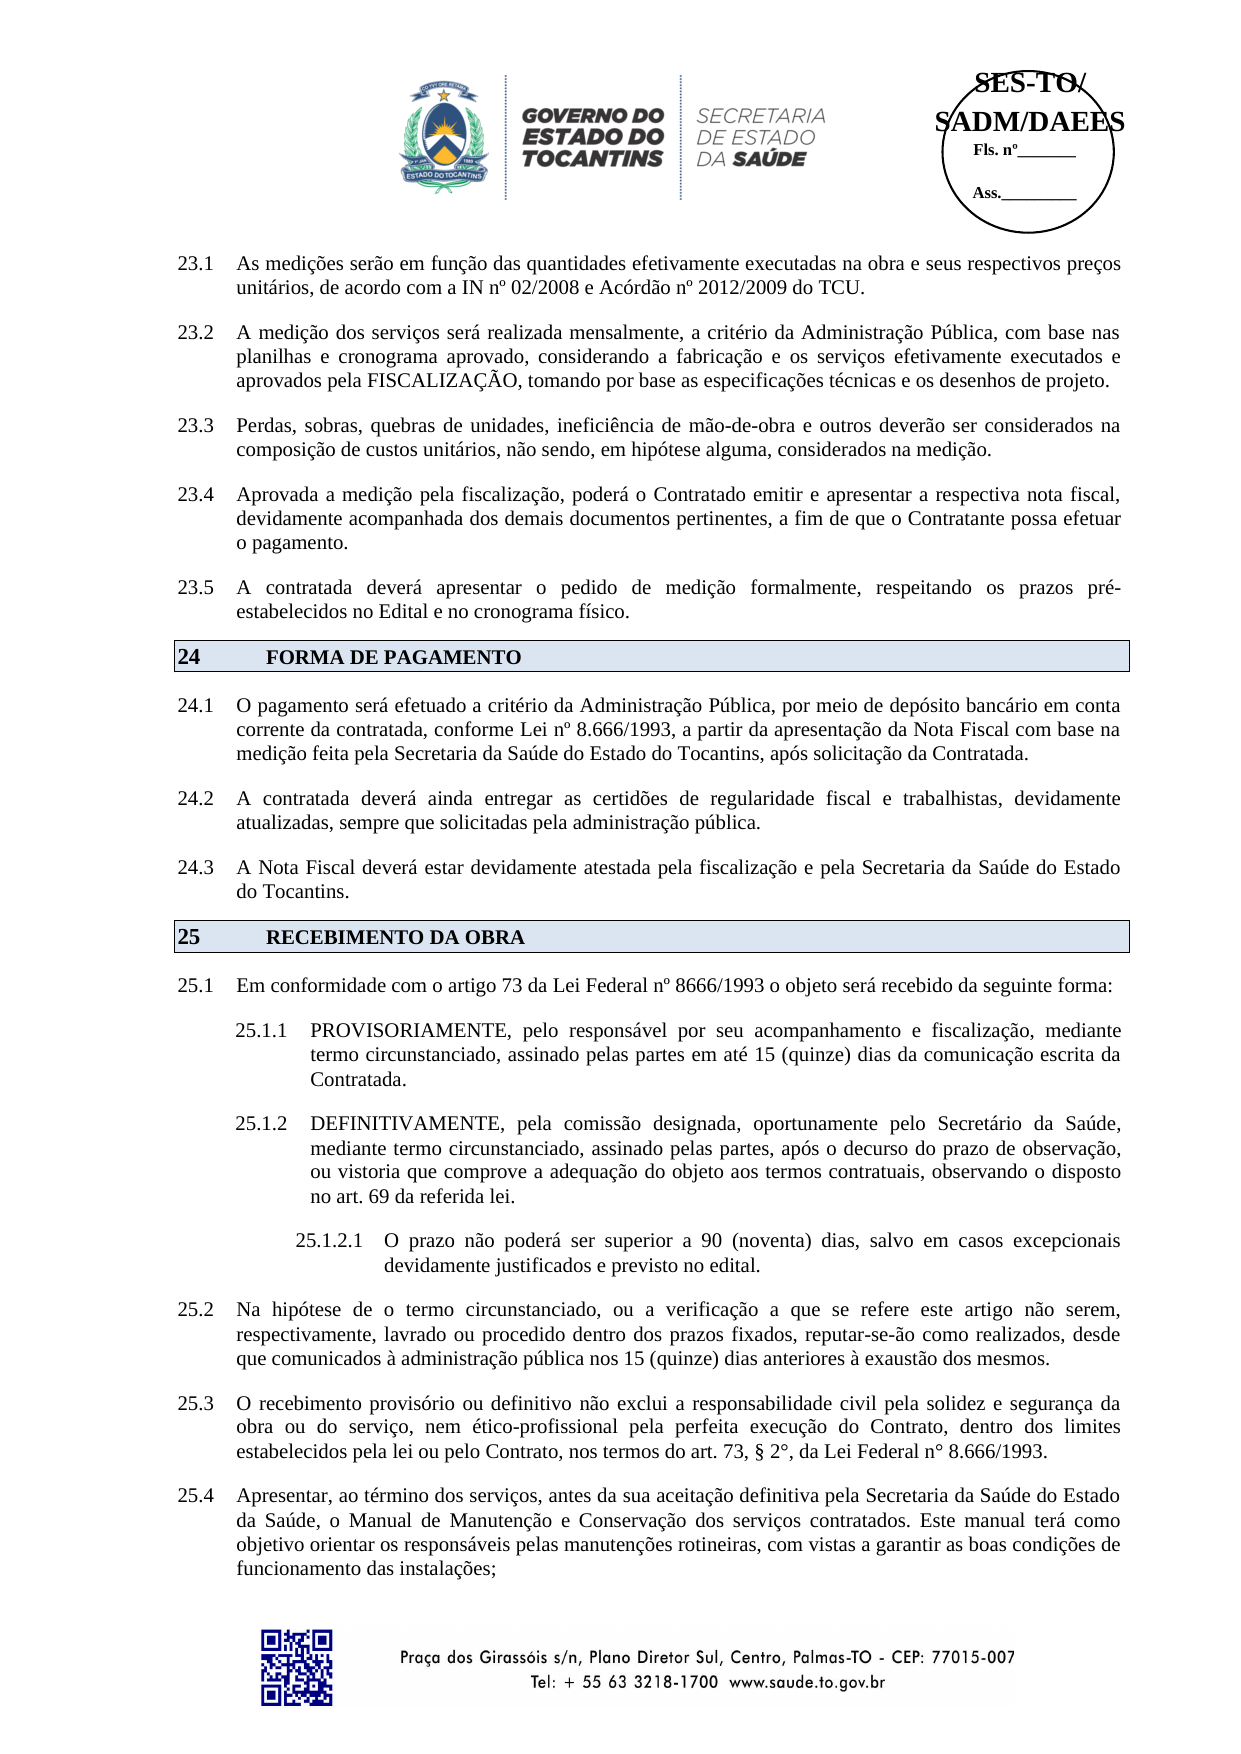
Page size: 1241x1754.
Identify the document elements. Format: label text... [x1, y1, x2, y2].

list Aprovada a medição pela fiscalização, poderá o Contratado emitir e apresentar a respectiva nota fiscal, devidamente acompanhada dos demais documentos pertinentes, a fim de que o Contratante possa efetuar o pagamento. [177, 482, 1122, 554]
list Perdas, sobras, quebras de unidades, ineficiência de mão-de-obra e outros deverão ser considerados na composição de custos unitários, não sendo, em hipótese alguma, considerados na medição. [177, 413, 1122, 461]
picture [258, 1626, 1014, 1709]
list A medição dos serviços será realizada mensalmente, a critério da Administração Pública, com base nas planilhas e cronograma aprovado, considerando a fabricação e os serviços efetivamente executados e aprovados pela FISCALIZAÇÃO, tomando por base as especificações técnicas e os desenhos de projeto. [177, 320, 1122, 392]
list A contratada deverá ainda entregar as certidões de regularidade fiscal e trabalhistas, devidamente atualizadas, sempre que solicitadas pela administração pública. [177, 786, 1122, 834]
list O recebimento provisório ou definitivo não exclui a responsabilidade civil pela solidez e segurança da obra ou do serviço, nem ético-profissional pela perfeita execução do Contrato, dentro dos limites estabelecidos pela lei ou pelo Contrato, nos termos do art. 73, § 2°, da Lei Federal n° 8.666/1993. [177, 1390, 1122, 1463]
list Apresentar, ao término dos serviços, antes da sua aceitação definitiva pela Secretaria da Saúde do Estado da Saúde, o Manual de Manutenção e Conservação dos serviços contratados. Este manual terá como objetivo orientar os responsáveis pelas manutenções rotineiras, com vistas a garantir as boas condições de funcionamento das instalações; [177, 1483, 1122, 1580]
list Em conformidade com o artigo 73 da Lei Federal nº 8666/1993 o objeto será recebido da seguinte forma: [177, 973, 1122, 997]
list As medições serão em função das quantidades efetivamente executadas na obra e seus respectivos preços unitários, de acordo com a IN nº 02/2008 e Acórdão nº 2012/2009 do TCU. [177, 251, 1122, 299]
list A Nota Fiscal deverá estar devidamente atestada pela fiscalização e pela Secretaria da Saúde do Estado do Tocantins. [177, 855, 1122, 903]
list Na hipótese de o termo circunstanciado, ou a verificação a que se refere este artigo não serem, respectivamente, lavrado ou procedido dentro dos prazos fixados, reputar-se-ão como realizados, desde que comunicados à administração pública nos 15 (quinze) dias anteriores à exaustão dos mesmos. [177, 1297, 1122, 1369]
picture [391, 72, 835, 202]
list FORMA DE PAGAMENTO [175, 641, 1129, 671]
list O pagamento será efetuado a critério da Administração Pública, por meio de depósito bancário em conta corrente da contratada, conforme Lei nº 8.666/1993, a partir da apresentação da Nota Fiscal com base na medição feita pela Secretaria da Saúde do Estado do Tocantins, após solicitação da Contratada. [177, 693, 1122, 765]
list O prazo não poderá ser superior a 90 (noventa) dias, salvo em casos excepcionais devidamente justificados e previsto no edital. [295, 1228, 1122, 1277]
list A contratada deverá apresentar o pedido de medição formalmente, respeitando os prazos pré-estabelecidos no Edital e no cronograma físico. [177, 575, 1122, 623]
list RECEBIMENTO DA OBRA [175, 921, 1129, 952]
list DEFINITIVAMENTE, pela comissão designada, oportunamente pelo Secretário da Saúde, mediante termo circunstanciado, assinado pelas partes, após o decurso do prazo de observação, ou vistoria que comprove a adequação do objeto aos termos contratuais, observando o disposto no art. 69 da referida lei. [235, 1111, 1122, 1208]
list PROVISORIAMENTE, pelo responsável por seu acompanhamento e fiscalização, mediante termo circunstanciado, assinado pelas partes em até 15 (quinze) dias da comunicação escrita da Contratada. [235, 1018, 1122, 1091]
